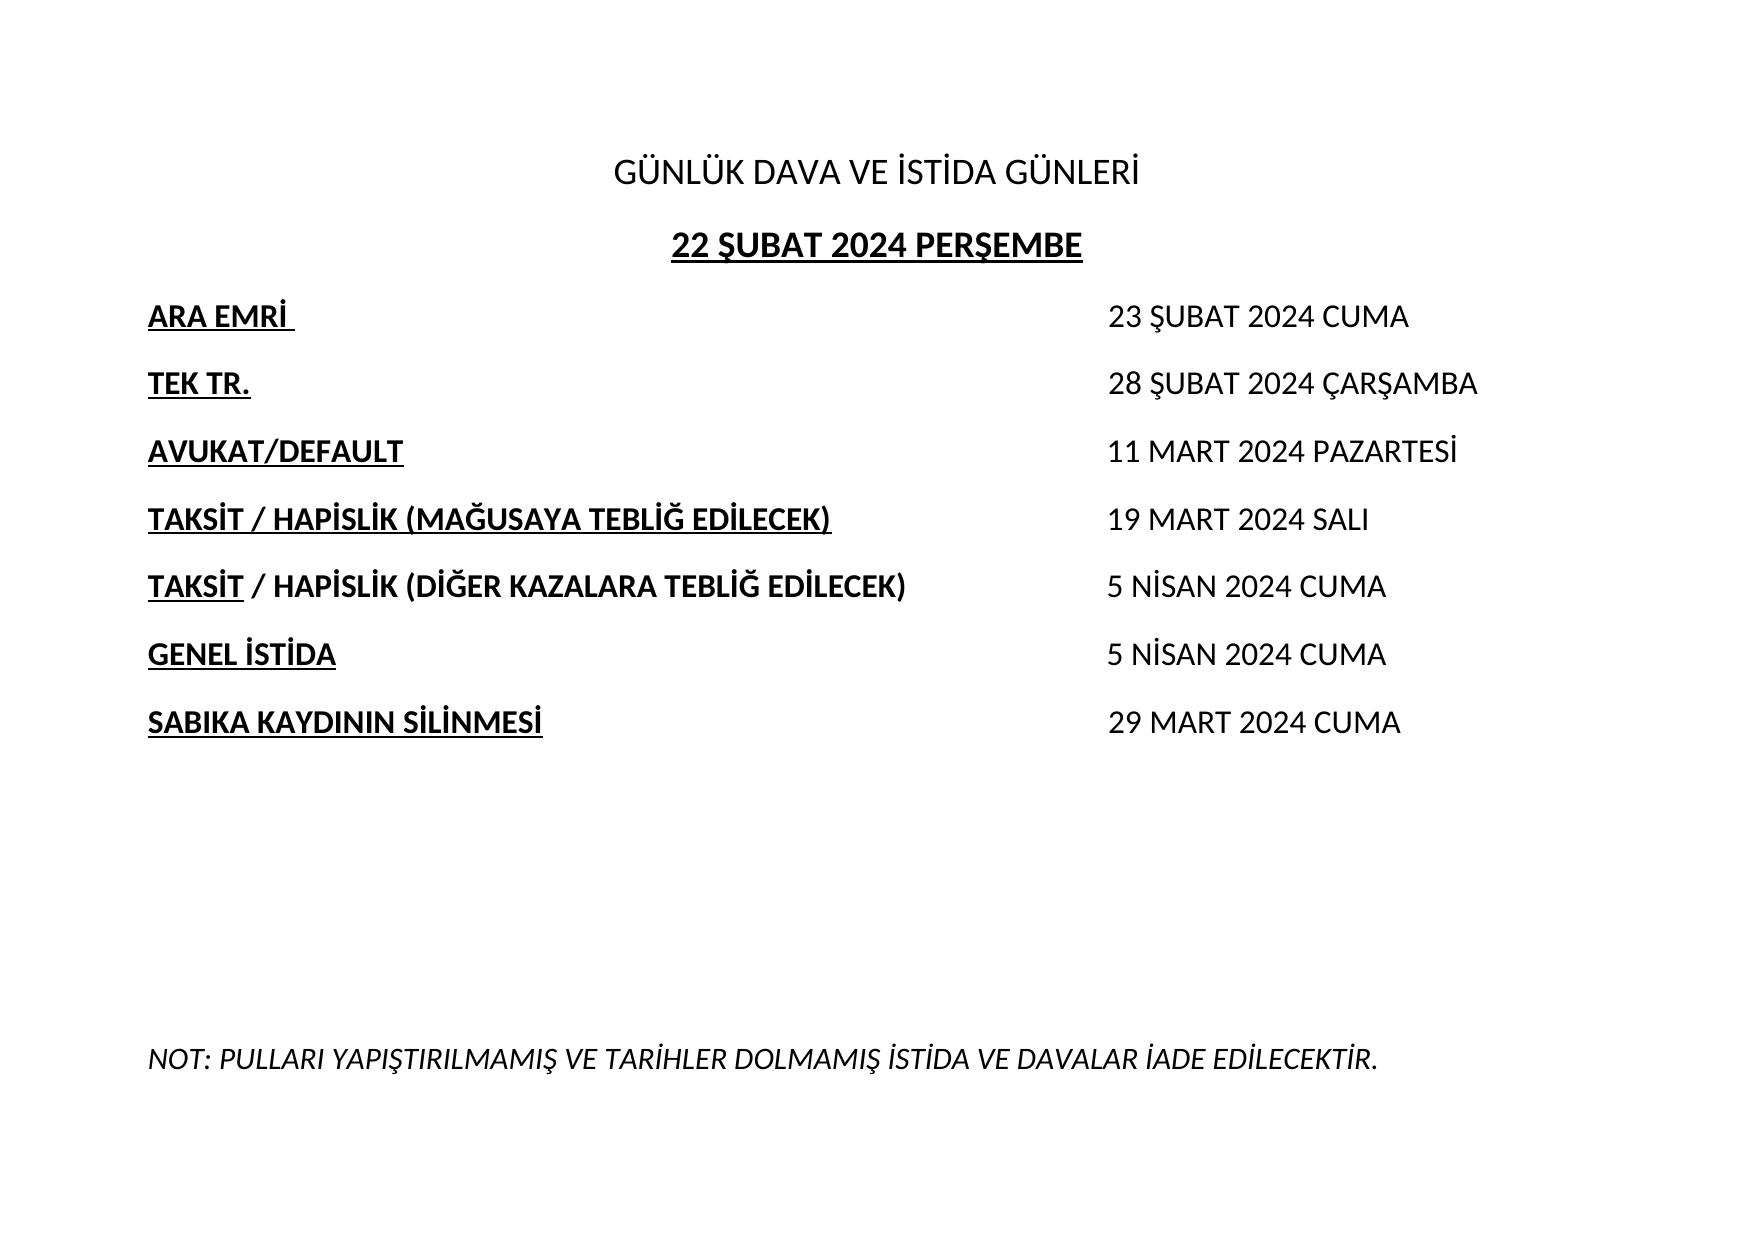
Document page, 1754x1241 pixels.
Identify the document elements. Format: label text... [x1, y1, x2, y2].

text ARA EMRİ 23 ŞUBAT 2024 CUMA [148, 295, 1606, 335]
text SABIKA KAYDININ SİLİNMESİ 29 MART 2024 CUMA [148, 701, 1606, 742]
text AVUKAT/DEFAULT 11 MART 2024 PAZARTESİ [148, 430, 1606, 471]
text TAKSİT / HAPİSLİK (DİĞER KAZALARA TEBLİĞ EDİLECEK) 5 NİSAN 2024 CUMA [148, 565, 1606, 606]
text TAKSİT / HAPİSLİK (MAĞUSAYA TEBLİĞ EDİLECEK) 19 MART 2024 SALI [148, 497, 1606, 538]
text TEK TR. 28 ŞUBAT 2024 ÇARŞAMBA [148, 362, 1606, 403]
text GÜNLÜK DAVA VE İSTİDA GÜNLERİ [148, 148, 1606, 193]
text 22 ŞUBAT 2024 PERŞEMBE [148, 221, 1606, 267]
text NOT: PULLARI YAPIŞTIRILMAMIŞ VE TARİHLER DOLMAMIŞ İSTİDA VE DAVALAR İADE EDİLECEKTİR. [148, 1039, 1606, 1077]
text GENEL İSTİDA 5 NİSAN 2024 CUMA [148, 633, 1606, 673]
